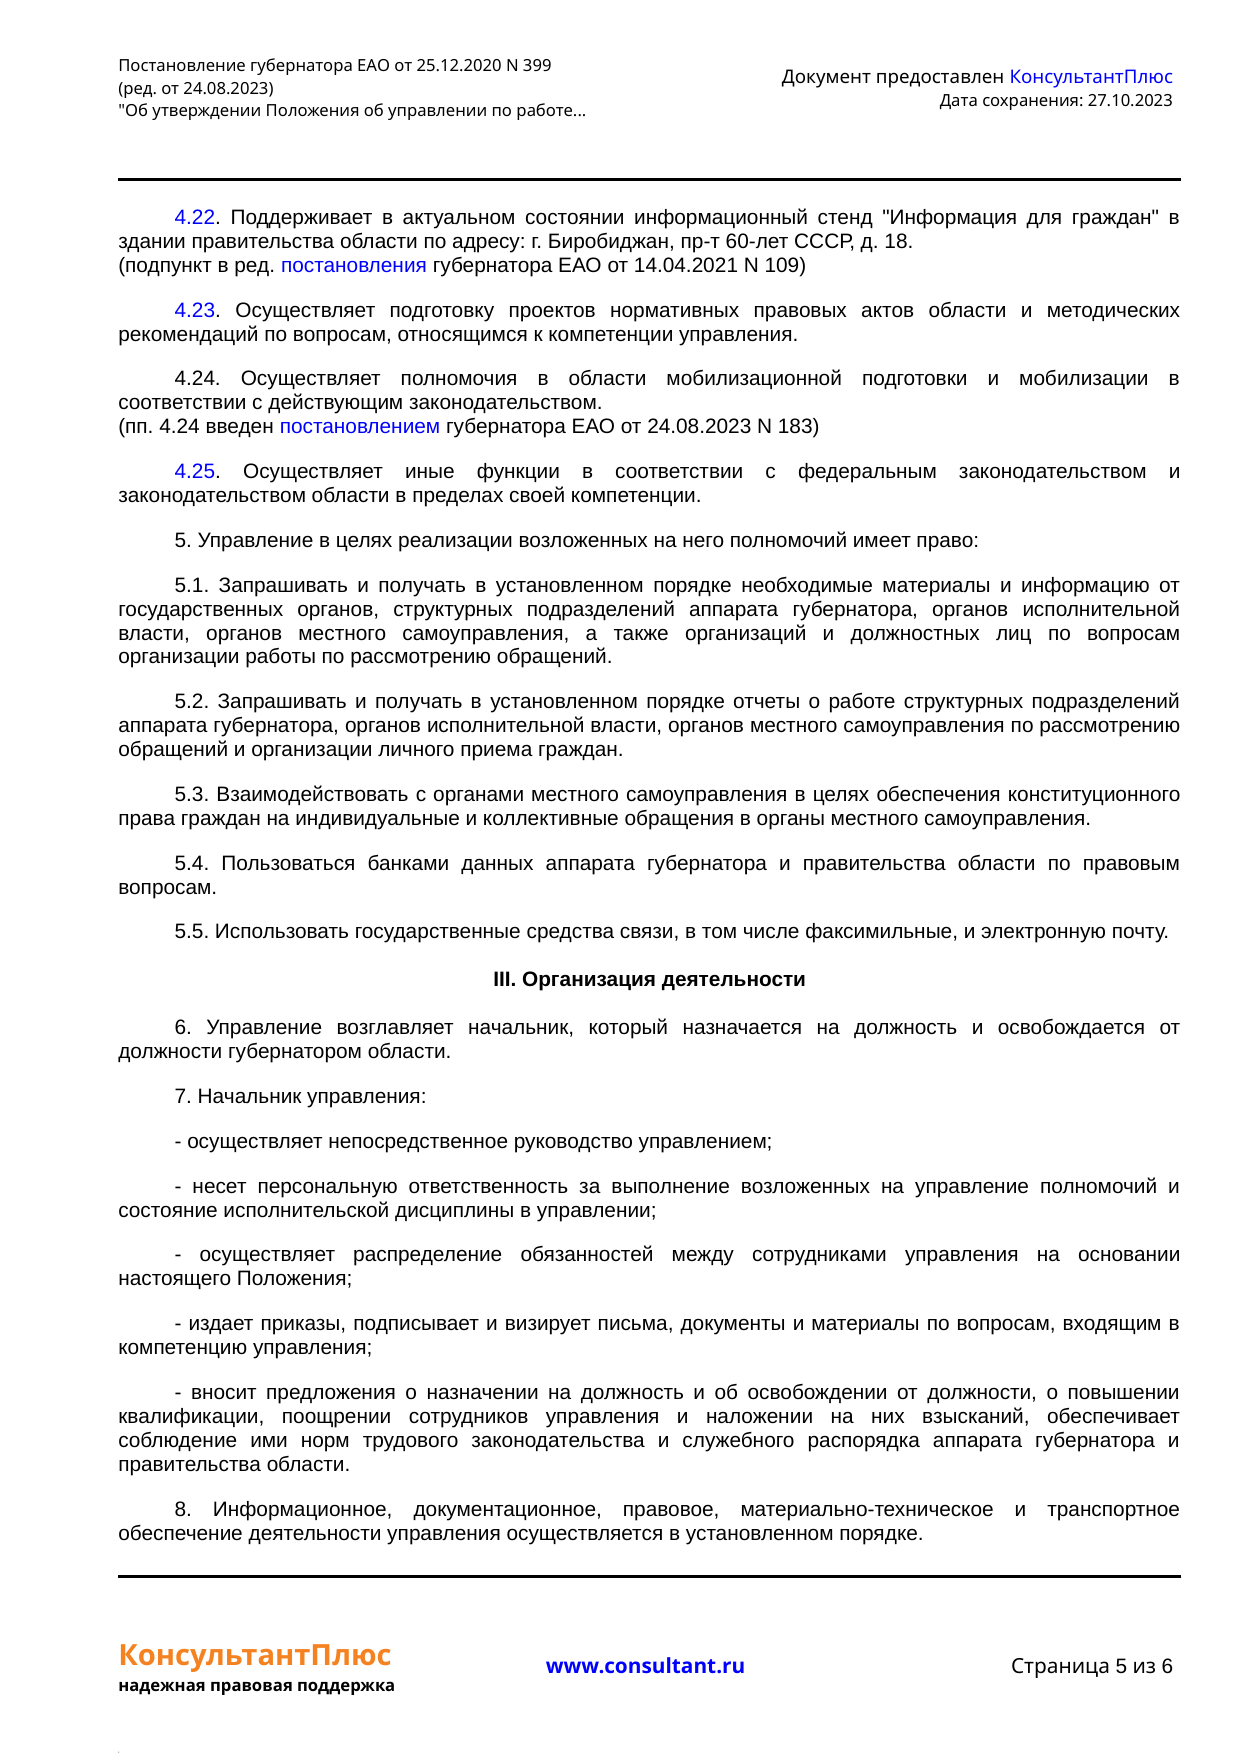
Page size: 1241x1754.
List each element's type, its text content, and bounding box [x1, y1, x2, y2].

text 5.5. Использовать государственные средства связи, в том числе факсимильные, и электронную почту. [118, 919, 1181, 943]
text 4.24. Осуществляет полномочия в области мобилизационной подготовки и мобилизации в соответствии с действующим законодательством. [118, 366, 1181, 414]
text 5.2. Запрашивать и получать в установленном порядке отчеты о работе структурных подразделений аппарата губернатора, органов исполнительной власти, органов местного самоуправления по рассмотрению обращений и организации личного приема граждан. [118, 689, 1181, 761]
text (пп. 4.24 введен постановлением губернатора ЕАО от 24.08.2023 N 183) [118, 414, 1181, 438]
text - осуществляет непосредственное руководство управлением; [118, 1129, 1181, 1153]
text - несет персональную ответственность за выполнение возложенных на управление полномочий и состояние исполнительской дисциплины в управлении; [118, 1173, 1181, 1221]
text 5.1. Запрашивать и получать в установленном порядке необходимые материалы и информацию от государственных органов, структурных подразделений аппарата губернатора, органов исполнительной власти, органов местного самоуправления, а также организаций и должностных лиц по вопросам организации работы по рассмотрению обращений. [118, 572, 1181, 668]
text 7. Начальник управления: [118, 1084, 1181, 1108]
text 4.22. Поддерживает в актуальном состоянии информационный стенд "Информация для граждан" в здании правительства области по адресу: г. Биробиджан, пр-т 60-лет СССР, д. 18. [118, 205, 1181, 253]
title III. Организация деятельности [118, 967, 1181, 991]
text - издает приказы, подписывает и визирует письма, документы и материалы по вопросам, входящим в компетенцию управления; [118, 1311, 1181, 1359]
text 4.23. Осуществляет подготовку проектов нормативных правовых актов области и методических рекомендаций по вопросам, относящимся к компетенции управления. [118, 297, 1181, 345]
text 4.25. Осуществляет иные функции в соответствии с федеральным законодательством и законодательством области в пределах своей компетенции. [118, 459, 1181, 507]
text 5. Управление в целях реализации возложенных на него полномочий имеет право: [118, 528, 1181, 552]
text 8. Информационное, документационное, правовое, материально-техническое и транспортное обеспечение деятельности управления осуществляется в установленном порядке. [118, 1496, 1181, 1544]
text 5.3. Взаимодействовать с органами местного самоуправления в целях обеспечения конституционного права граждан на индивидуальные и коллективные обращения в органы местного самоуправления. [118, 782, 1181, 830]
text - вносит предложения о назначении на должность и об освобождении от должности, о повышении квалификации, поощрении сотрудников управления и наложении на них взысканий, обеспечивает соблюдение ими норм трудового законодательства и служебного распорядка аппарата губернатора и правительства области. [118, 1380, 1181, 1476]
text - осуществляет распределение обязанностей между сотрудниками управления на основании настоящего Положения; [118, 1242, 1181, 1290]
text 6. Управление возглавляет начальник, который назначается на должность и освобождается от должности губернатором области. [118, 1015, 1181, 1063]
text (подпункт в ред. постановления губернатора ЕАО от 14.04.2021 N 109) [118, 253, 1181, 277]
text 5.4. Пользоваться банками данных аппарата губернатора и правительства области по правовым вопросам. [118, 851, 1181, 898]
